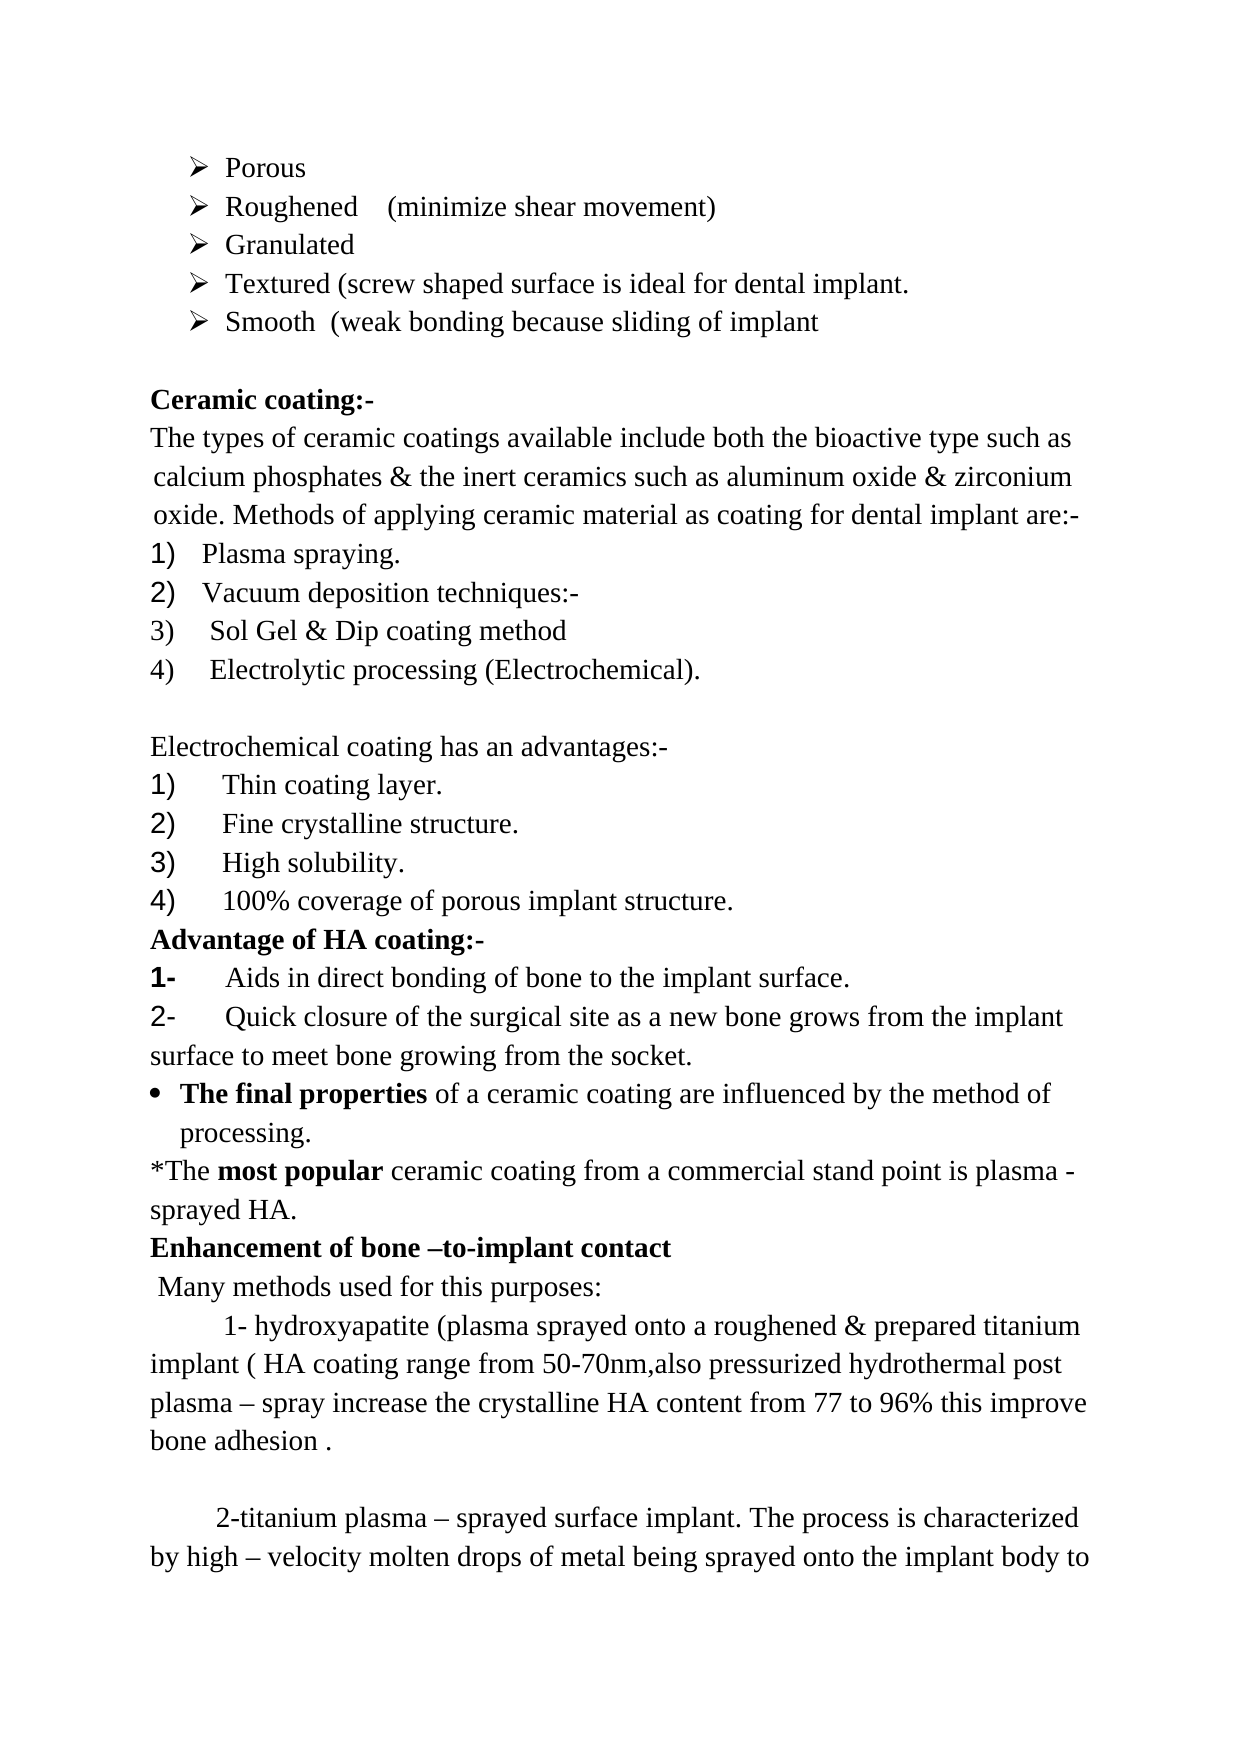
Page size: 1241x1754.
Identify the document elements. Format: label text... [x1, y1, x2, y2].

list Fine crystalline structure. [150, 806, 1090, 840]
list Textured (screw shaped surface is ideal for dental implant. [187, 266, 1090, 299]
list Granulated [187, 227, 1090, 261]
text Advantage of HA coating:- [150, 922, 1090, 956]
text Ceramic coating:- [150, 382, 1090, 415]
text *The most popular ceramic coating from a commercial stand point is plasma -sprayed HA. [150, 1153, 1090, 1226]
list Aids in direct bonding of bone to the implant surface. [150, 961, 1090, 994]
text 1- hydroxyapatite (plasma sprayed onto a roughened & prepared titanium implant ( HA coating range from 50-70nm,also pressurized hydrothermal post plasma – spray increase the crystalline HA content from 77 to 96% this improve bone adhesion . [150, 1308, 1090, 1457]
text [150, 1500, 1090, 1572]
text Electrochemical coating has an advantages:- [150, 729, 1090, 762]
list Quick closure of the surgical site as a new bone grows from the implant surface to meet bone growing from the socket. [150, 999, 1090, 1071]
list Sol Gel & Dip coating method [150, 613, 1090, 647]
list Vacuum deposition techniques:- [150, 574, 1090, 608]
list 100% coverage of porous implant structure. [150, 883, 1090, 917]
text The types of ceramic coatings available include both the bioactive type such as calcium phosphates & the inert ceramics such as aluminum oxide & zirconium oxide. Methods of applying ceramic material as coating for dental implant are:- [150, 420, 1090, 531]
list High solubility. [150, 845, 1090, 878]
list Smooth (weak bonding because sliding of implant [187, 304, 1090, 338]
list Electrolytic processing (Electrochemical). [150, 652, 1090, 685]
list Roughened (minimize shear movement) [187, 189, 1090, 222]
list Porous [187, 150, 1090, 184]
list The final properties of a ceramic coating are influenced by the method of processing. [150, 1076, 1090, 1148]
text Enhancement of bone –to-implant contact [150, 1231, 1090, 1264]
list Thin coating layer. [150, 767, 1090, 801]
list Plasma spraying. [150, 536, 1090, 569]
text Many methods used for this purposes: [150, 1269, 1090, 1303]
